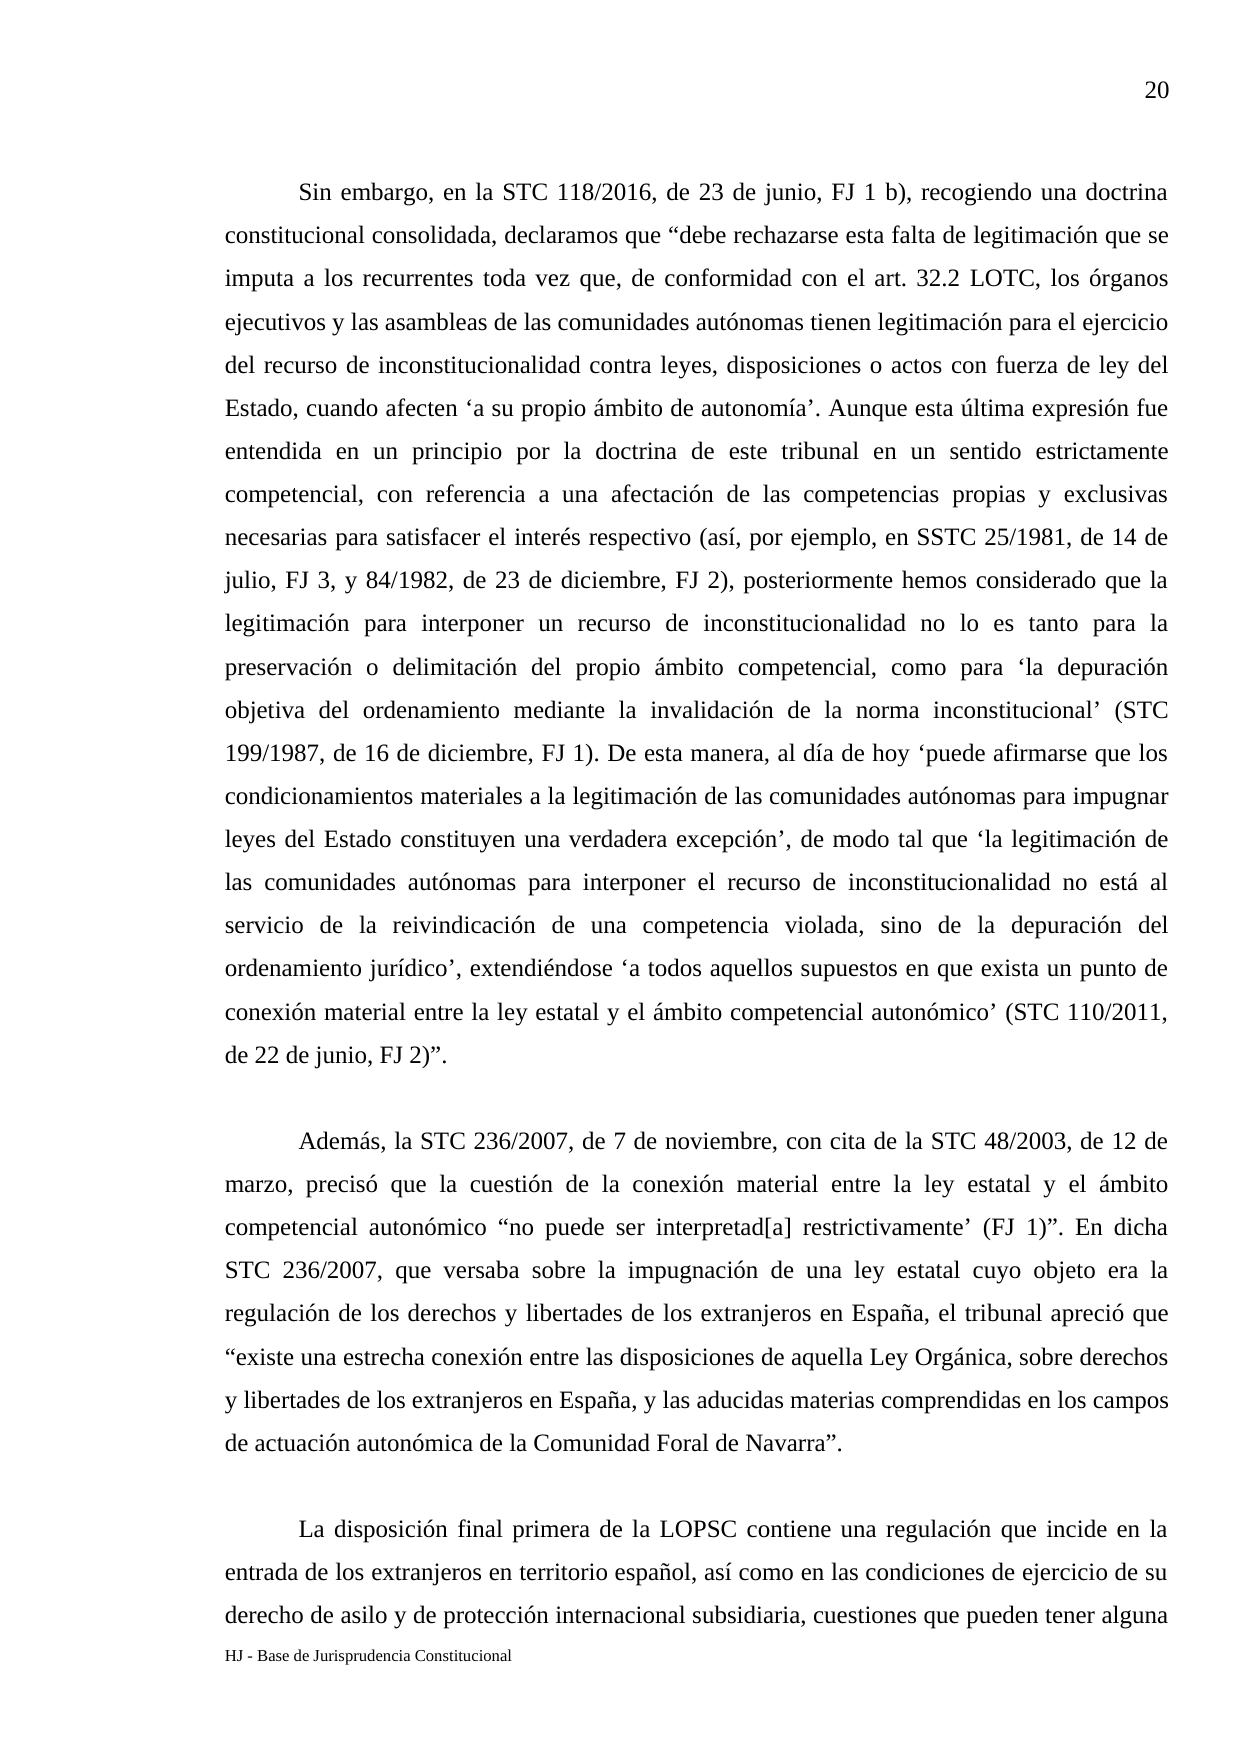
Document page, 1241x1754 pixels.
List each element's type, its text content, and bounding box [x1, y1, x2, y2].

text Sin embargo, en la STC 118/2016, de 23 de junio, FJ 1 b), recogiendo una doctrina constitucional consolidada, declaramos que “debe rechazarse esta falta de legitimación que se imputa a los recurrentes toda vez que, de conformidad con el art. 32.2 LOTC, los órganos ejecutivos y las asambleas de las comunidades autónomas tienen legitimación para el ejercicio del recurso de inconstitucionalidad contra leyes, disposiciones o actos con fuerza de ley del Estado, cuando afecten ‘a su propio ámbito de autonomía’. Aunque esta última expresión fue entendida en un principio por la doctrina de este tribunal en un sentido estrictamente competencial, con referencia a una afectación de las competencias propias y exclusivas necesarias para satisfacer el interés respectivo (así, por ejemplo, en SSTC 25/1981, de 14 de julio, FJ 3, y 84/1982, de 23 de diciembre, FJ 2), posteriormente hemos considerado que la legitimación para interponer un recurso de inconstitucionalidad no lo es tanto para la preservación o delimitación del propio ámbito competencial, como para ‘la depuración objetiva del ordenamiento mediante la invalidación de la norma inconstitucional’ (STC 199/1987, de 16 de diciembre, FJ 1). De esta manera, al día de hoy ‘puede afirmarse que los condicionamientos materiales a la legitimación de las comunidades autónomas para impugnar leyes del Estado constituyen una verdadera excepción’, de modo tal que ‘la legitimación de las comunidades autónomas para interponer el recurso de inconstitucionalidad no está al servicio de la reivindicación de una competencia violada, sino de la depuración del ordenamiento jurídico’, extendiéndose ‘a todos aquellos supuestos en que exista un punto de conexión material entre la ley estatal y el ámbito competencial autonómico’ (STC 110/2011, de 22 de junio, FJ 2)”. [224, 177, 1169, 1068]
text Además, la STC 236/2007, de 7 de noviembre, con cita de la STC 48/2003, de 12 de marzo, precisó que la cuestión de la conexión material entre la ley estatal y el ámbito competencial autonómico “no puede ser interpretad[a] restrictivamente’ (FJ 1)”. En dicha STC 236/2007, que versaba sobre la impugnación de una ley estatal cuyo objeto era la regulación de los derechos y libertades de los extranjeros en España, el tribunal apreció que “existe una estrecha conexión entre las disposiciones de aquella Ley Orgánica, sobre derechos y libertades de los extranjeros en España, y las aducidas materias comprendidas en los campos de actuación autonómica de la Comunidad Foral de Navarra”. [224, 1126, 1169, 1457]
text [224, 1514, 1169, 1629]
